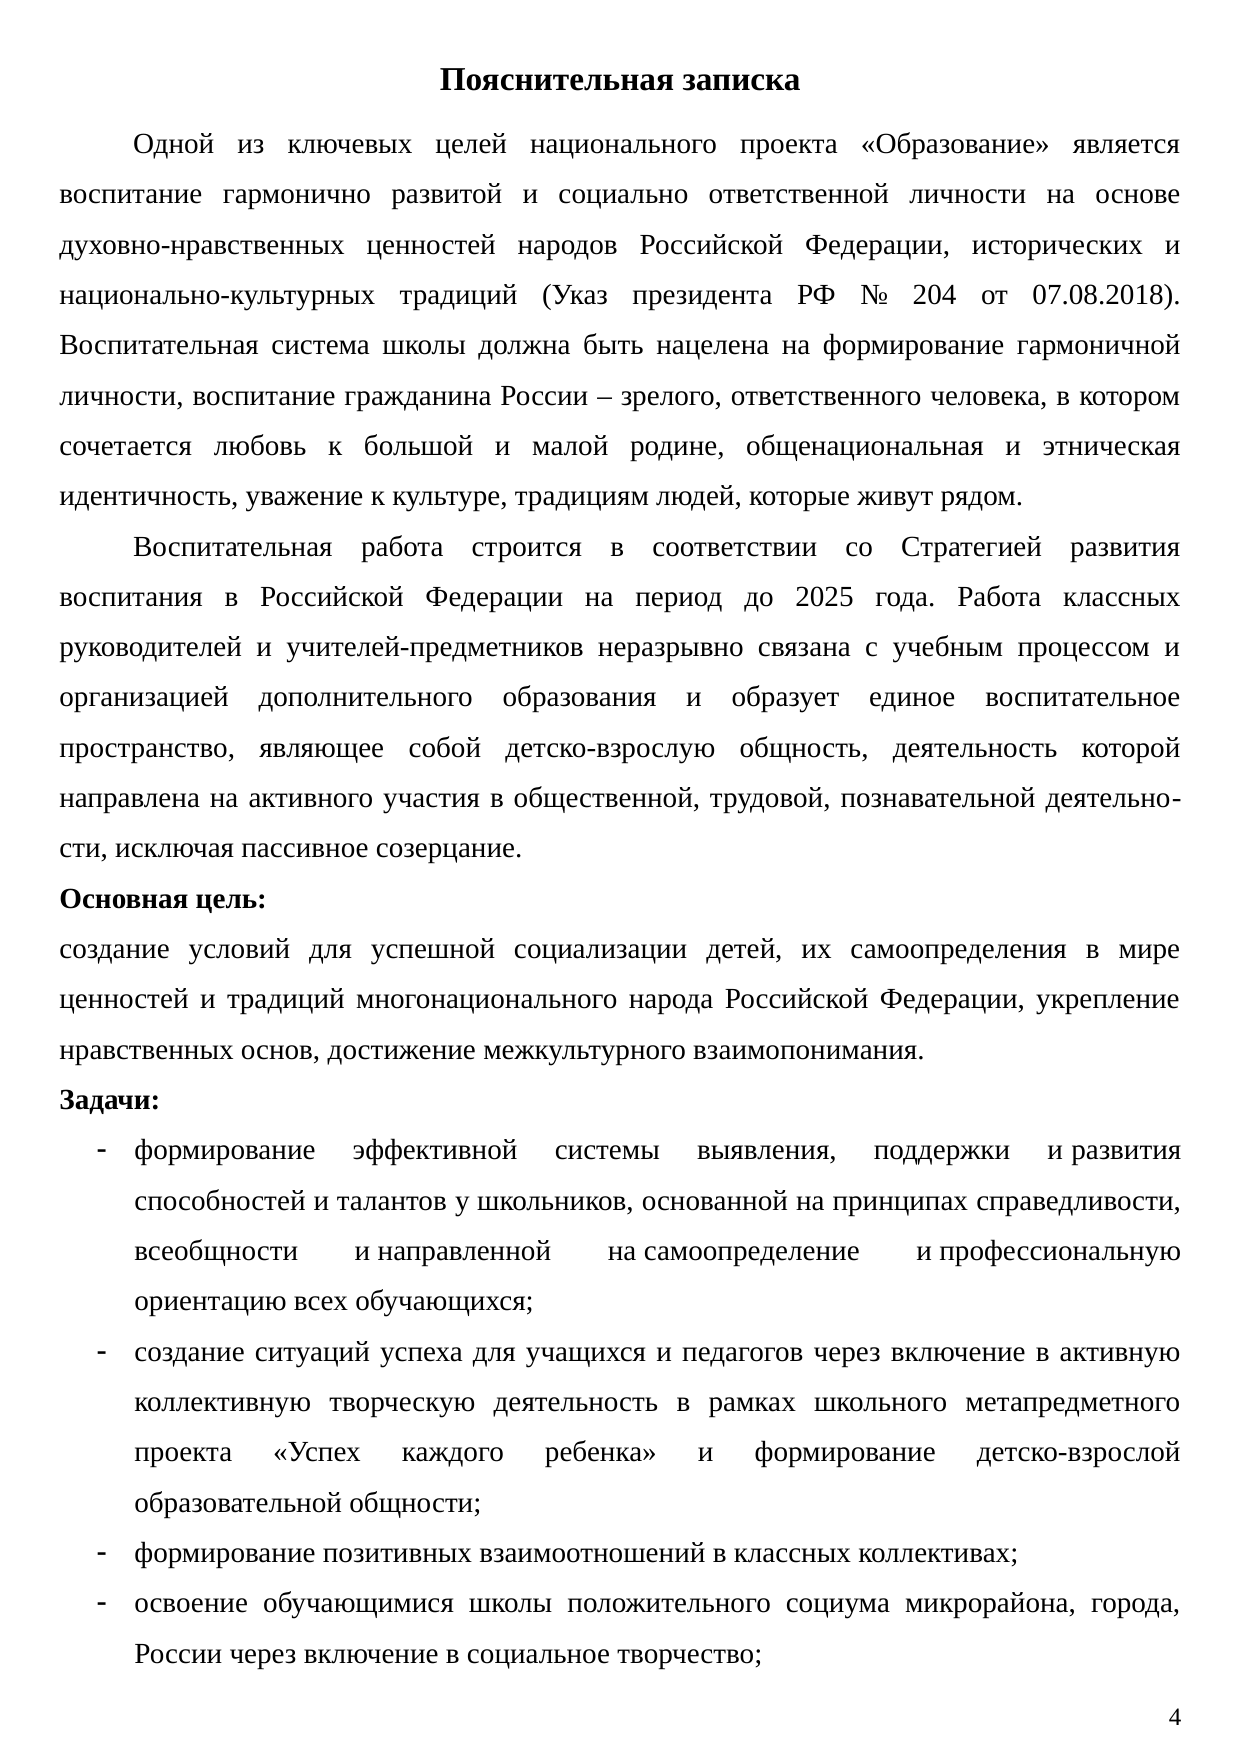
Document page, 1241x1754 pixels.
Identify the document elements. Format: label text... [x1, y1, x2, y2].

list освоение обучающимися школы положительного социума микрорайона, города, России через включение в социальное творчество; [97, 1586, 1181, 1669]
text Воспитательная работа строится в соответствии со Стратегией развития воспитания в Российской Федерации на период до 2025 года. Работа классных руководителей и учителей-предметников неразрывно связана с учебным процессом и организацией дополнительного образования и образует единое воспитательное пространство, являющее собой детско-взрослую общность, деятельность которой направлена на активного участия в общественной, трудовой, познавательной деятельности, исключая пассивное созерцание. [59, 529, 1181, 864]
text Задачи: [59, 1082, 1181, 1116]
list формирование эффективной системы выявления, поддержки и развития способностей и талантов у школьников, основанной на принципах справедливости, всеобщности и направленной на самоопределение и профессиональную ориентацию всех обучающихся; [97, 1132, 1181, 1317]
text создание условий для успешной социализации детей, их самоопределения в мире ценностей и традиций многонационального народа Российской Федерации, укрепление нравственных основ, достижение межкультурного взаимопонимания. [59, 931, 1181, 1065]
list формирование позитивных взаимоотношений в классных коллективах; [97, 1535, 1181, 1569]
text Одной из ключевых целей национального проекта «Образование» является воспитание гармонично развитой и социально ответственной личности на основе духовно-нравственных ценностей народов Российской Федерации, исторических и национально-культурных традиций (Указ президента РФ № 204 от 07.08.2018). Воспитательная система школы должна быть нацелена на формирование гармоничной личности, воспитание гражданина России – зрелого, ответственного человека, в котором сочетается любовь к большой и малой родине, общенациональная и этническая идентичность, уважение к культуре, традициям людей, которые живут рядом. [59, 126, 1181, 512]
list создание ситуаций успеха для учащихся и педагогов через включение в активную коллективную творческую деятельность в рамках школьного метапредметного проекта «Успех каждого ребенка» и формирование детско-взрослой образовательной общности; [97, 1334, 1181, 1518]
text Основная цель: [59, 881, 1181, 914]
text Пояснительная записка [59, 59, 1181, 97]
